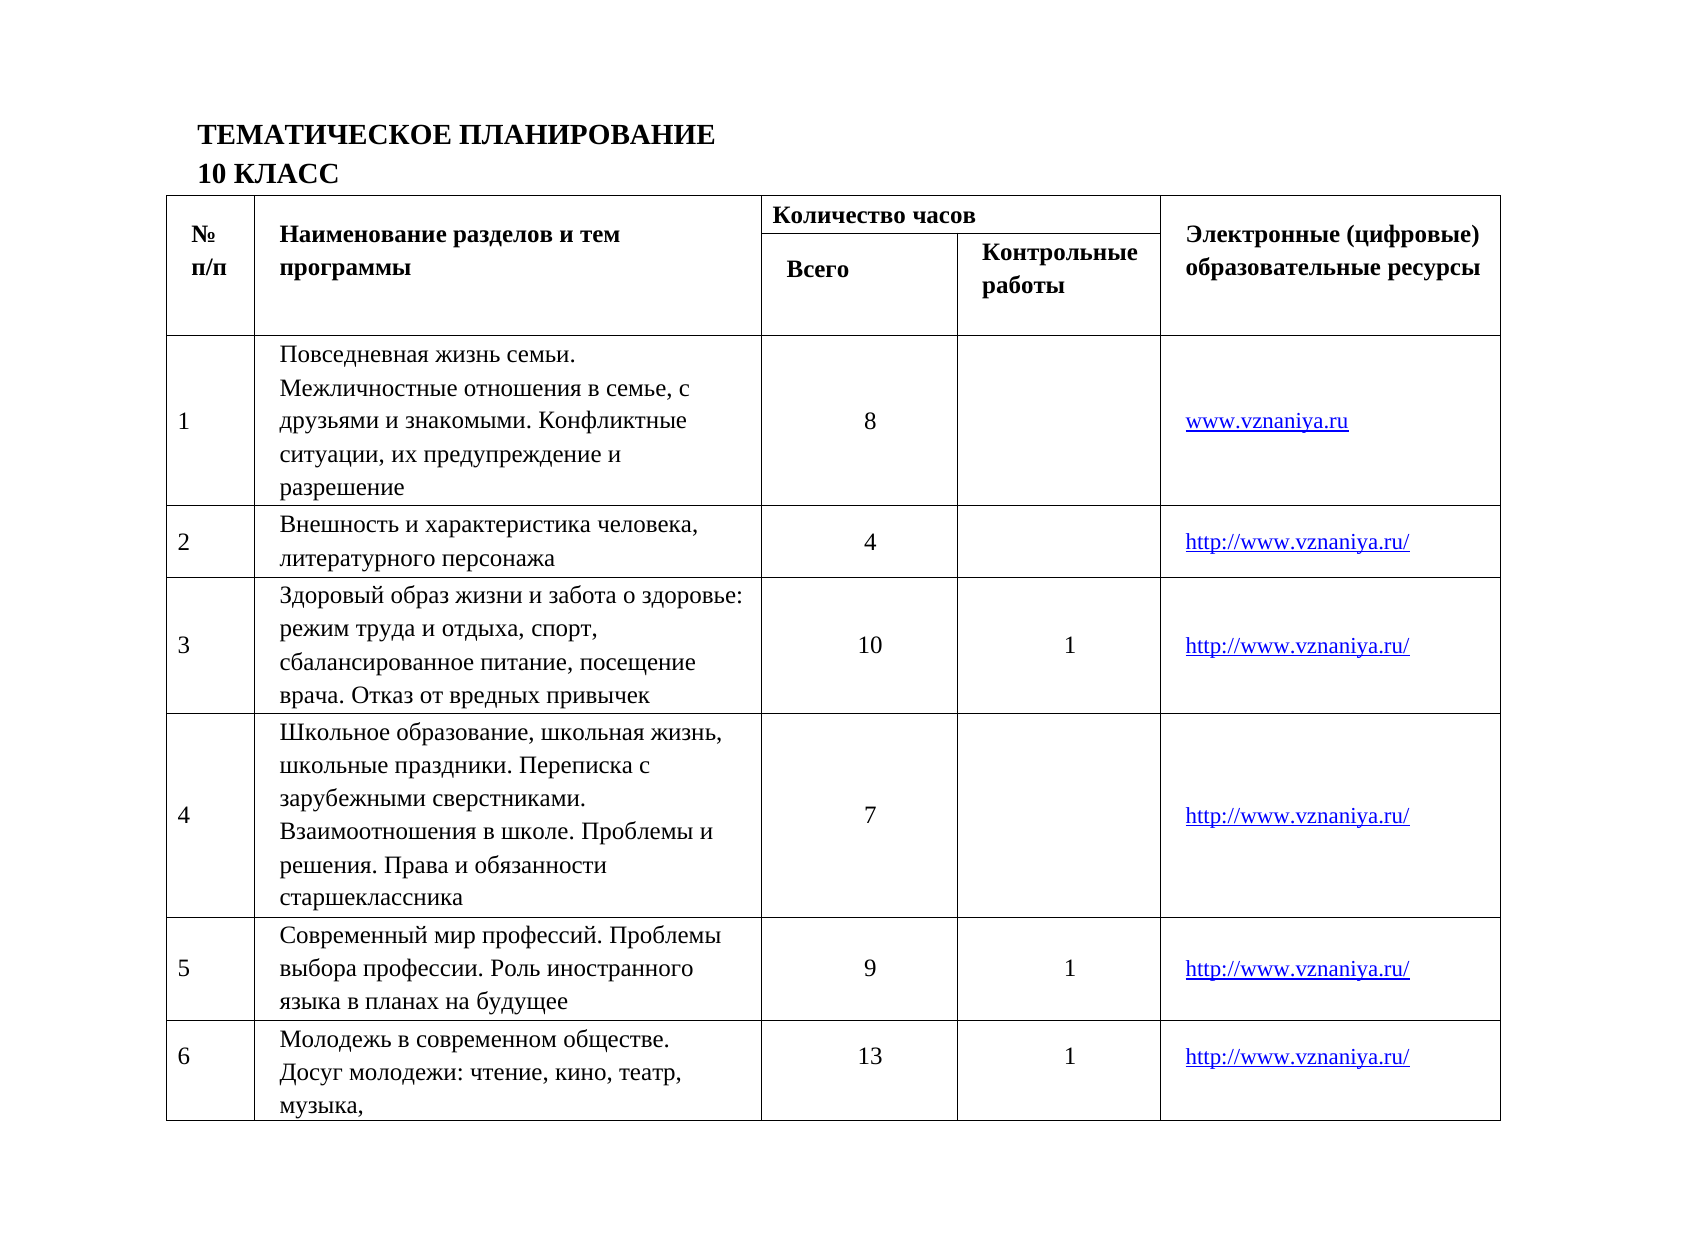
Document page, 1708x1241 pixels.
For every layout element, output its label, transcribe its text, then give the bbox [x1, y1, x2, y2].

table_header № п/п [167, 196, 254, 335]
table_header Количество часов [762, 196, 1160, 232]
table_cell Здоровый образ жизни и забота о здоровье: режим труда и отдыха, спорт, сбалансированное питание, посещение врача. Отказ от вредных привычек [255, 578, 761, 713]
table_cell 3 [167, 578, 254, 713]
table_cell [958, 506, 1160, 576]
table_cell http://www.vznaniya.ru/ [1161, 1021, 1500, 1120]
table_cell 4 [762, 506, 957, 576]
table_cell Школьное образование, школьная жизнь, школьные праздники. Переписка с зарубежными сверстниками. Взаимоотношения в школе. Проблемы и решения. Права и обязанности старшеклассника [255, 714, 761, 916]
table_cell http://www.vznaniya.ru/ [1161, 918, 1500, 1020]
table_cell 5 [167, 918, 254, 1020]
table_cell http://www.vznaniya.ru/ [1161, 714, 1500, 916]
table_cell 1 [958, 1021, 1160, 1120]
table_cell 1 [958, 918, 1160, 1020]
table_cell 9 [762, 918, 957, 1020]
table_cell Внешность и характеристика человека, литературного персонажа [255, 506, 761, 576]
table_cell 10 [762, 578, 957, 713]
table_cell 7 [762, 714, 957, 916]
table_cell 2 [167, 506, 254, 576]
table_cell 6 [167, 1021, 254, 1120]
table_cell [958, 336, 1160, 505]
table_cell http://www.vznaniya.ru/ [1161, 506, 1500, 576]
table_cell 8 [762, 336, 957, 505]
table_cell www.vznaniya.ru [1161, 336, 1500, 505]
table_header Электронные (цифровые) образовательные ресурсы [1161, 196, 1500, 335]
table_cell 4 [167, 714, 254, 916]
table_cell Повседневная жизнь семьи. Межличностные отношения в семье, с друзьями и знакомыми. Конфликтные ситуации, их предупреждение и разрешение [255, 336, 761, 505]
table_cell 13 [762, 1021, 957, 1120]
table_cell Молодежь в современном обществе. Досуг молодежи: чтение, кино, театр, музыка, [255, 1021, 761, 1120]
table_cell Современный мир профессий. Проблемы выбора профессии. Роль иностранного языка в планах на будущее [255, 918, 761, 1020]
table_cell Контрольные работы [958, 234, 1160, 335]
table_cell 1 [958, 578, 1160, 713]
table_cell [958, 714, 1160, 916]
subtitle ТЕМАТИЧЕСКОЕ ПЛАНИРОВАНИЕ 10 КЛАСС [197, 117, 718, 189]
table_cell Всего [762, 234, 957, 335]
table_cell http://www.vznaniya.ru/ [1161, 578, 1500, 713]
table_header Наименование разделов и тем программы [255, 196, 761, 335]
table_cell 1 [167, 336, 254, 505]
